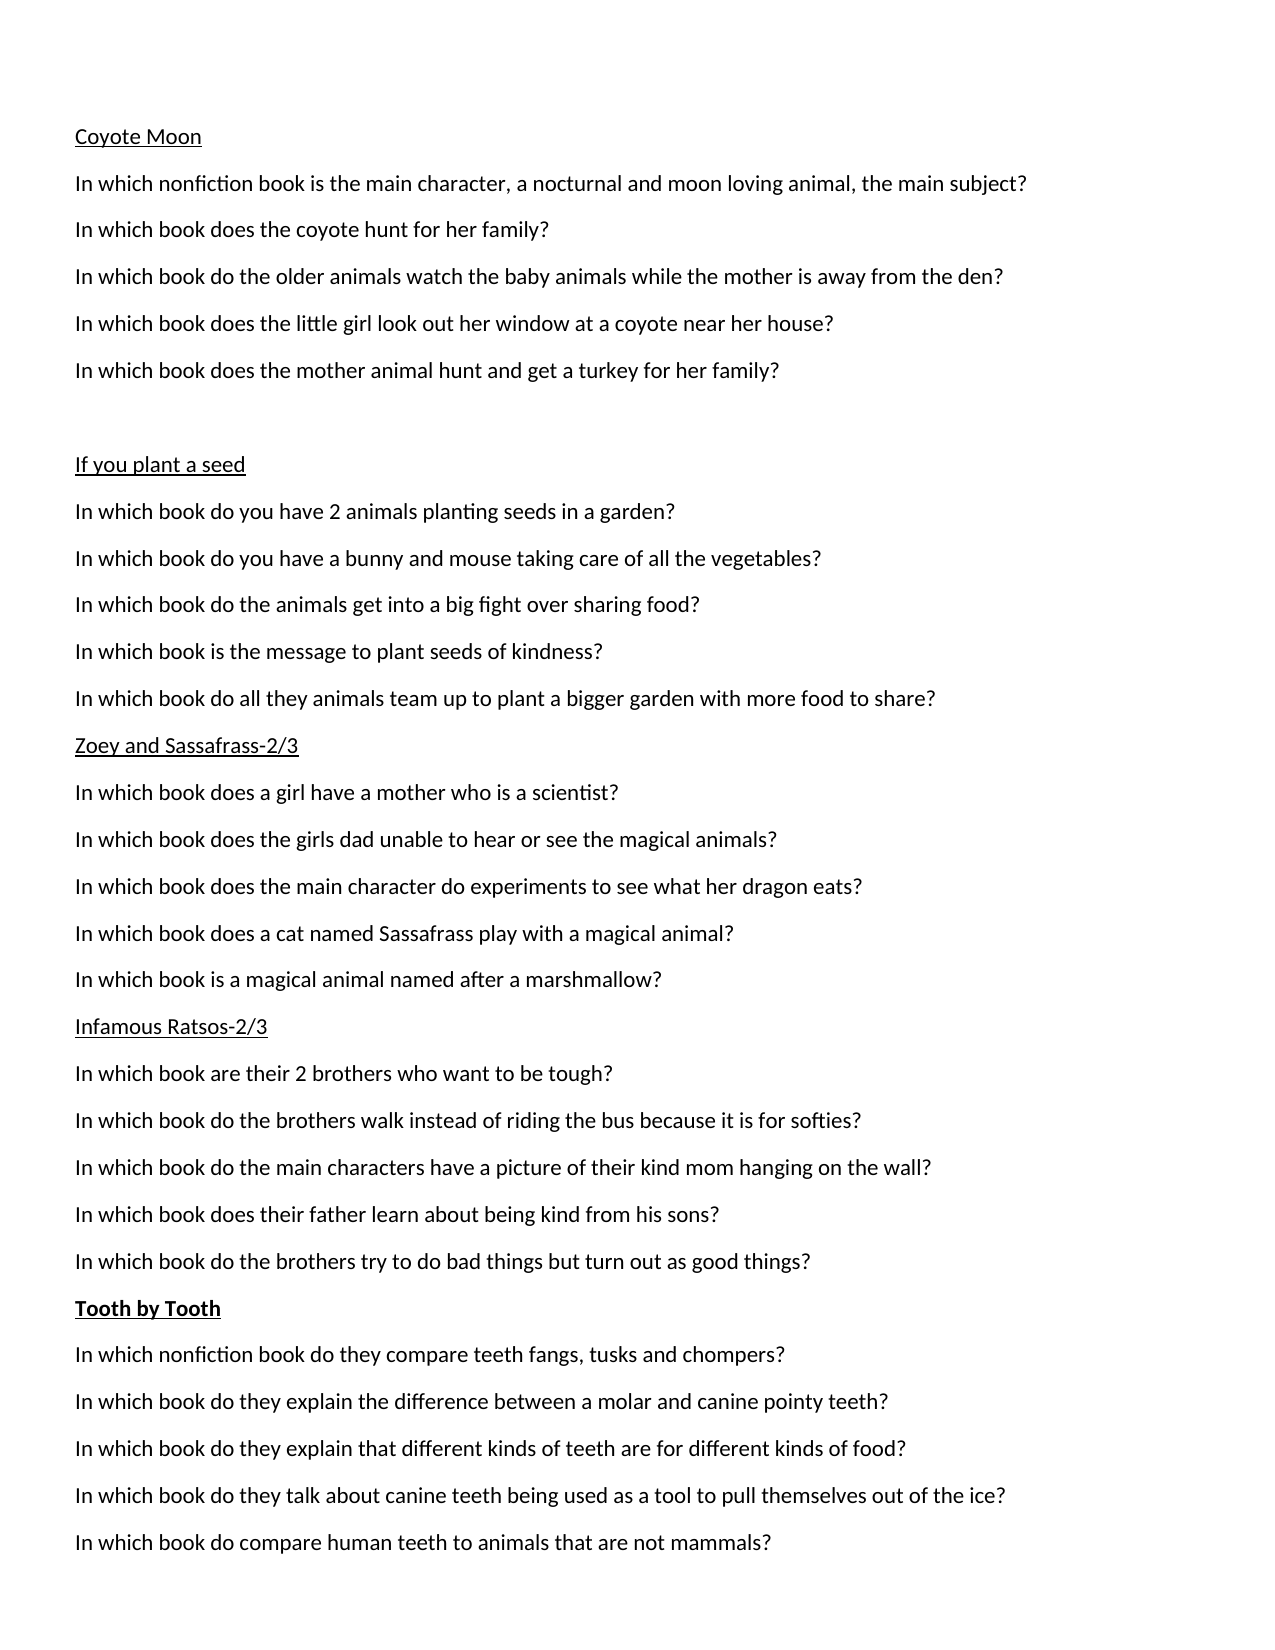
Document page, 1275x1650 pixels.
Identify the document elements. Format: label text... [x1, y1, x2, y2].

text Tooth by Tooth [75, 1294, 1200, 1322]
text In which book does the main character do experiments to see what her dragon eats? [75, 872, 1200, 900]
text In which book is a magical animal named after a marshmallow? [75, 966, 1200, 994]
text In which book do you have 2 animals planting seeds in a garden? [75, 497, 1200, 525]
text In which book do the brothers try to do bad things but turn out as good things? [75, 1247, 1200, 1275]
text In which nonfiction book is the main character, a nocturnal and moon loving animal, the main subject? [75, 169, 1200, 197]
text In which book do you have a bunny and mouse taking care of all the vegetables? [75, 544, 1200, 572]
text In which book do the older animals watch the baby animals while the mother is away from the den? [75, 262, 1200, 291]
text Infamous Ratsos-2/3 [75, 1012, 1200, 1041]
text In which book is the message to plant seeds of kindness? [75, 637, 1200, 666]
text In which book does a girl have a mother who is a scientist? [75, 778, 1200, 806]
text In which book are their 2 brothers who want to be tough? [75, 1059, 1200, 1087]
text In which book do the brothers walk instead of riding the bus because it is for softies? [75, 1106, 1200, 1134]
text In which book do compare human teeth to animals that are not mammals? [75, 1528, 1200, 1556]
text In which book does the mother animal hunt and get a turkey for her family? [75, 356, 1200, 384]
text In which book do they explain that different kinds of teeth are for different kinds of food? [75, 1434, 1200, 1462]
text In which book does their father learn about being kind from his sons? [75, 1200, 1200, 1228]
text In which book do they explain the difference between a molar and canine pointy teeth? [75, 1387, 1200, 1416]
text In which book does the coyote hunt for her family? [75, 216, 1200, 244]
text Coyote Moon [75, 122, 1200, 150]
text In which book does a cat named Sassafrass play with a magical animal? [75, 919, 1200, 947]
text In which nonfiction book do they compare teeth fangs, tusks and chompers? [75, 1341, 1200, 1369]
text In which book does the girls dad unable to hear or see the magical animals? [75, 825, 1200, 853]
text If you plant a seed [75, 450, 1200, 478]
text In which book do the animals get into a big fight over sharing food? [75, 591, 1200, 619]
text In which book does the little girl look out her window at a coyote near her house? [75, 309, 1200, 337]
text Zoey and Sassafrass-2/3 [75, 731, 1200, 759]
text In which book do all they animals team up to plant a bigger garden with more food to share? [75, 684, 1200, 712]
text In which book do they talk about canine teeth being used as a tool to pull themselves out of the ice? [75, 1481, 1200, 1509]
text In which book do the main characters have a picture of their kind mom hanging on the wall? [75, 1153, 1200, 1181]
